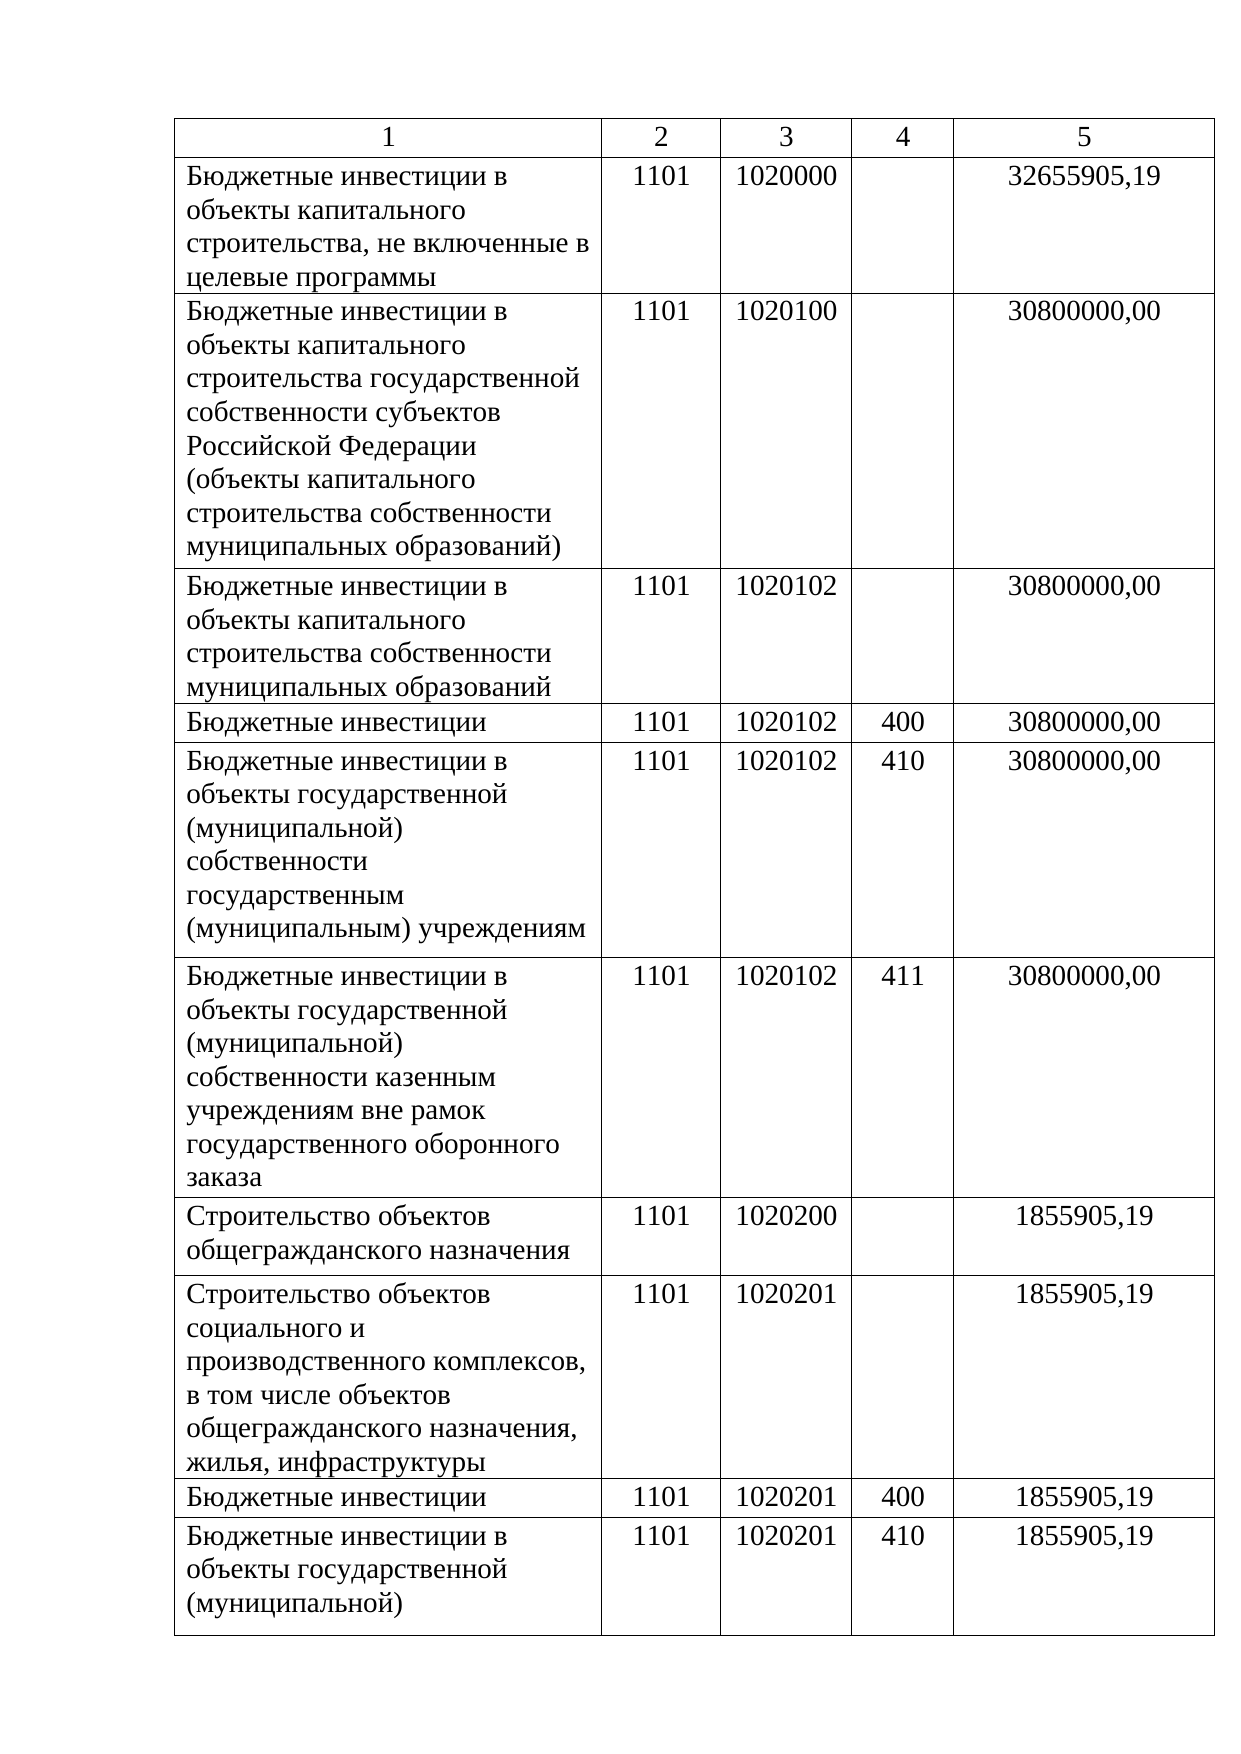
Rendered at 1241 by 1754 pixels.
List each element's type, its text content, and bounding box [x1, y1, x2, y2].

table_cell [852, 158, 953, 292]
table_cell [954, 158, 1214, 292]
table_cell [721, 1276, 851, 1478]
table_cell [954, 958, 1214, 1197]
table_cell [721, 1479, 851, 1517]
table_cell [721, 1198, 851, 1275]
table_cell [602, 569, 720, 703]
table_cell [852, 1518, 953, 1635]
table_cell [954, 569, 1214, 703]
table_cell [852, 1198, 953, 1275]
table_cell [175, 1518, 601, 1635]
table_header 2 [602, 119, 720, 157]
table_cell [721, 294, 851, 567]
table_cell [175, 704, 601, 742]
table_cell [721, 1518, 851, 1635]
table_header 3 [721, 119, 851, 157]
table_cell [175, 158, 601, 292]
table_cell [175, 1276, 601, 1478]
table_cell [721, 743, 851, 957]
table_header 5 [954, 119, 1214, 157]
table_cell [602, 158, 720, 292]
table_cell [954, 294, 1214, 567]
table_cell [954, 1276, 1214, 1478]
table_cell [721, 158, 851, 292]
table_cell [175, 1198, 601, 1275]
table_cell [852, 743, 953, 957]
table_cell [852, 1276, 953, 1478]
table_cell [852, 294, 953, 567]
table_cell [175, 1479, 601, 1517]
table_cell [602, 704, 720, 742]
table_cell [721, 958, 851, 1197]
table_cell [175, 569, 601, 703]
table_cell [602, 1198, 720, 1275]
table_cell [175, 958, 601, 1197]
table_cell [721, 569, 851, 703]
table_header 1 [175, 119, 601, 157]
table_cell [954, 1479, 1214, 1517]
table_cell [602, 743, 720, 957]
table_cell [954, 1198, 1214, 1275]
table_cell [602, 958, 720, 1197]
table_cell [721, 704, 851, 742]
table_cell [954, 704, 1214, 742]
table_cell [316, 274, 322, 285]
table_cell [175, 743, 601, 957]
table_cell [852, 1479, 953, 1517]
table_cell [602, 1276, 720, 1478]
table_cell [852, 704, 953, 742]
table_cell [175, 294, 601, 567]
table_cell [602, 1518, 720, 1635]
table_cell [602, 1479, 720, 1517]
table_header 4 [852, 119, 953, 157]
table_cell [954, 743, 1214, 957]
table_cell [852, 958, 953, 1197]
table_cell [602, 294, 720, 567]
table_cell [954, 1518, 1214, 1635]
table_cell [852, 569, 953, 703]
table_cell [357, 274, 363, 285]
